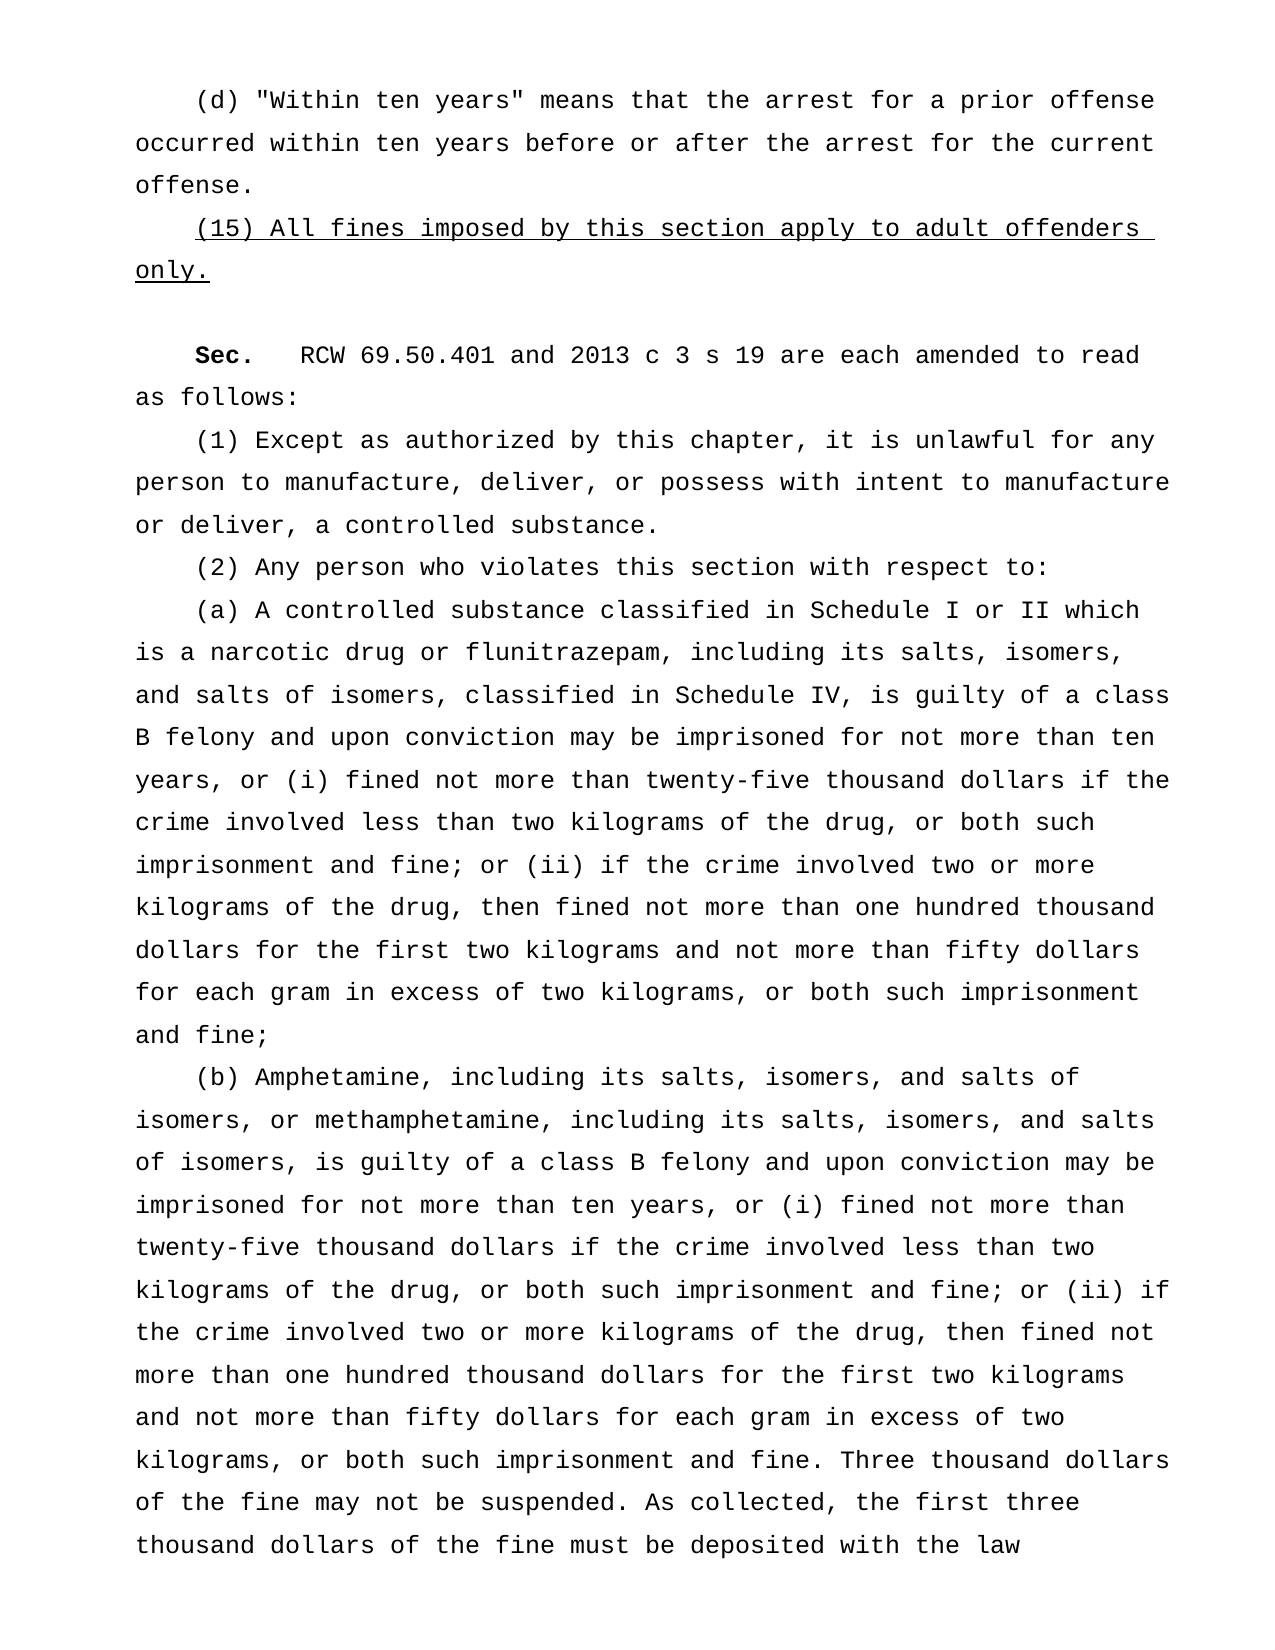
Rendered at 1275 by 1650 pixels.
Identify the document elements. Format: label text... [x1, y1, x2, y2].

text Sec. RCW 69.50.401 and 2013 c 3 s 19 are each amended to read as follows: [135, 329, 1170, 414]
text (a) A controlled substance classified in Schedule I or II which is a narcotic drug or flunitrazepam, including its salts, isomers, and salts of isomers, classified in Schedule IV, is guilty of a class B felony and upon conviction may be imprisoned for not more than ten years, or (i) fined not more than twenty-five thousand dollars if the crime involved less than two kilograms of the drug, or both such imprisonment and fine; or (ii) if the crime involved two or more kilograms of the drug, then fined not more than one hundred thousand dollars for the first two kilograms and not more than fifty dollars for each gram in excess of two kilograms, or both such imprisonment and fine; [135, 584, 1170, 1052]
text (2) Any person who violates this section with respect to: [135, 542, 1170, 584]
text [135, 1052, 1170, 1562]
text (15) All fines imposed by this section apply to adult offenders only. [135, 202, 1170, 287]
text (1) Except as authorized by this chapter, it is unlawful for any person to manufacture, deliver, or possess with intent to manufacture or deliver, a controlled substance. [135, 414, 1170, 542]
text (d) "Within ten years" means that the arrest for a prior offense occurred within ten years before or after the arrest for the current offense. [135, 75, 1170, 202]
